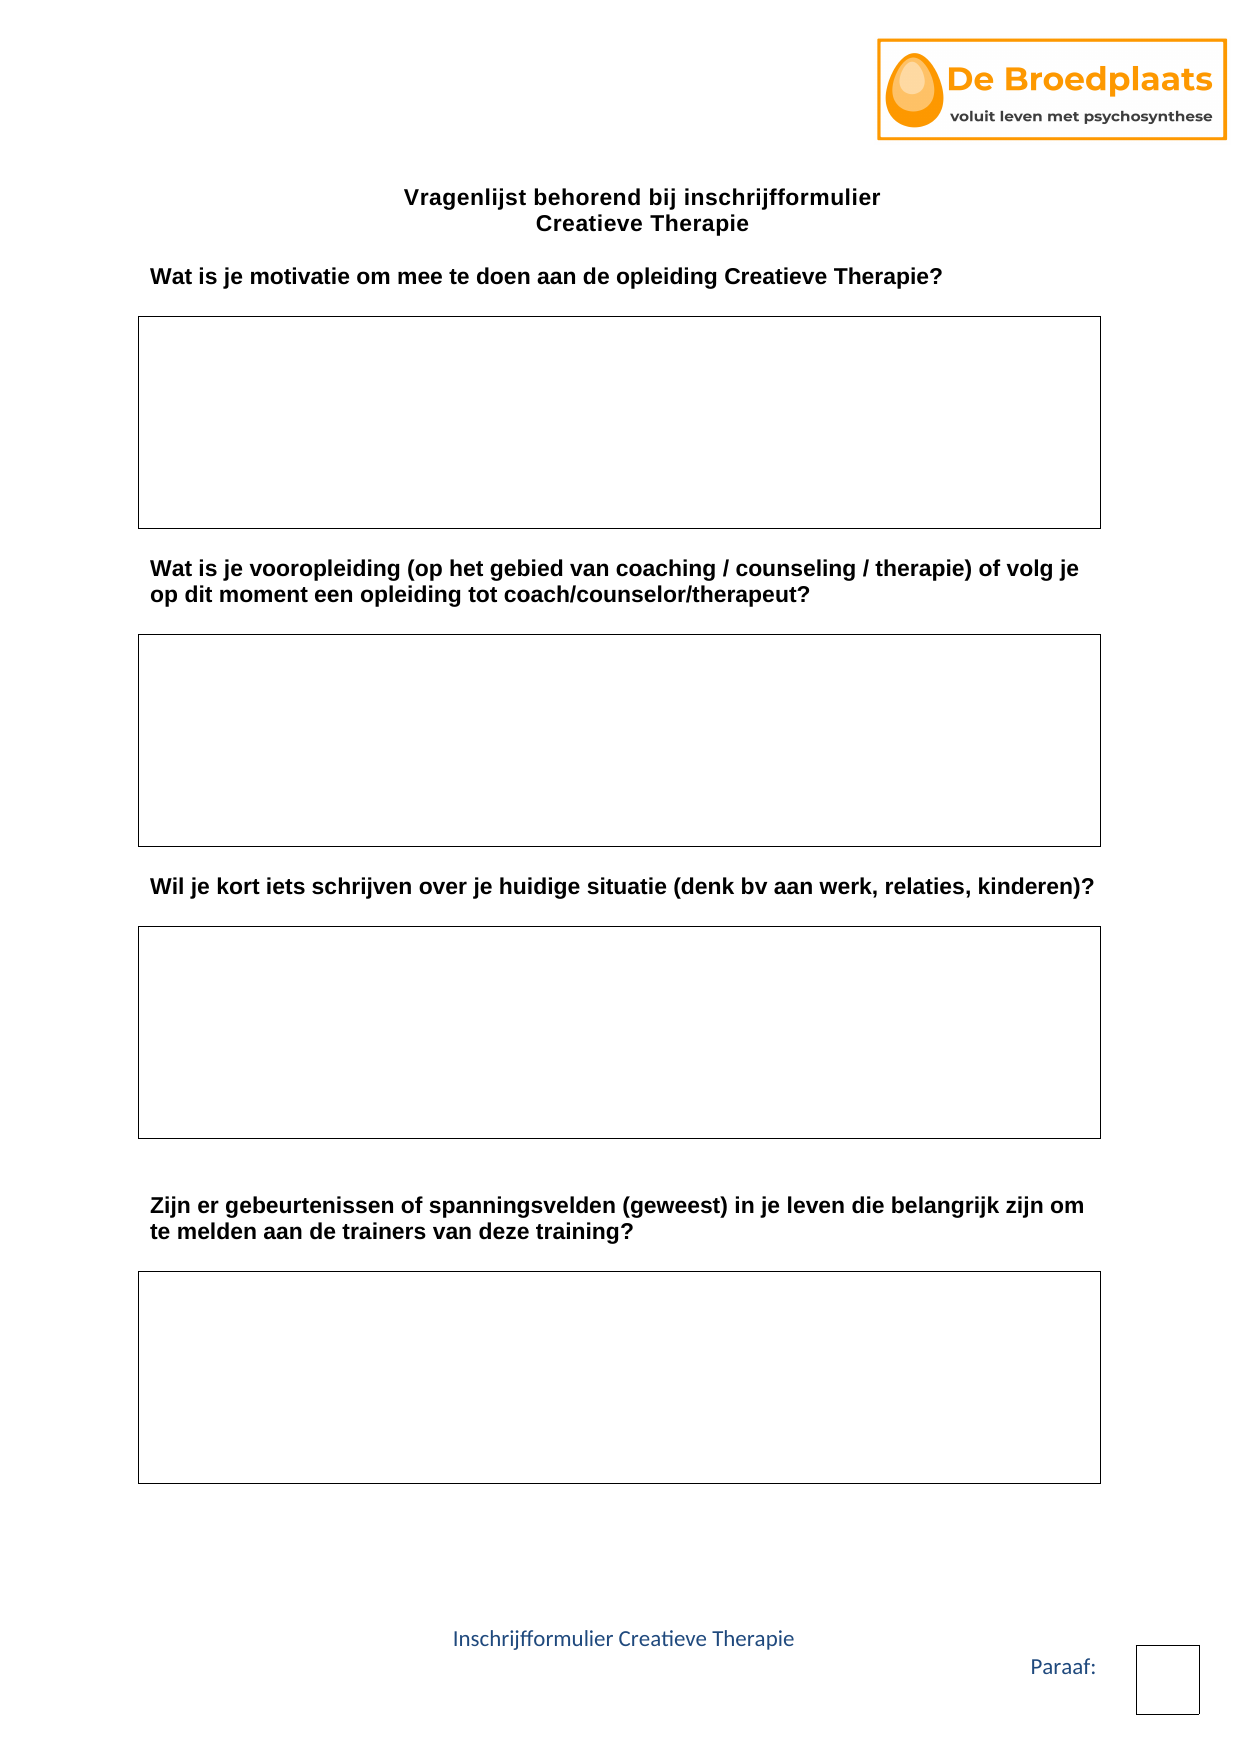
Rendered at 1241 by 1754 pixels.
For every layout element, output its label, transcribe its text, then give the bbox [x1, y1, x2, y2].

table_header [139, 1272, 1100, 1483]
text Wil je kort iets schrijven over je huidige situatie (denk bv aan werk, relaties, kinderen)? [150, 873, 1097, 900]
text Wat is je vooropleiding (op het gebied van coaching / counseling / therapie) of volg je op dit moment een opleiding tot coach/counselor/therapeut? [150, 555, 1097, 608]
table_header [139, 635, 1100, 846]
picture [874, 36, 1231, 145]
table_header [139, 317, 1100, 528]
table_header [139, 927, 1100, 1138]
text Creatieve Therapie [187, 210, 1097, 237]
text Wat is je motivatie om mee te doen aan de opleiding Creatieve Therapie? [150, 263, 1097, 289]
text Zijn er gebeurtenissen of spanningsvelden (geweest) in je leven die belangrijk zijn om te melden aan de trainers van deze training? [150, 1192, 1097, 1244]
text Vragenlijst behorend bij inschrijfformulier [187, 184, 1097, 210]
